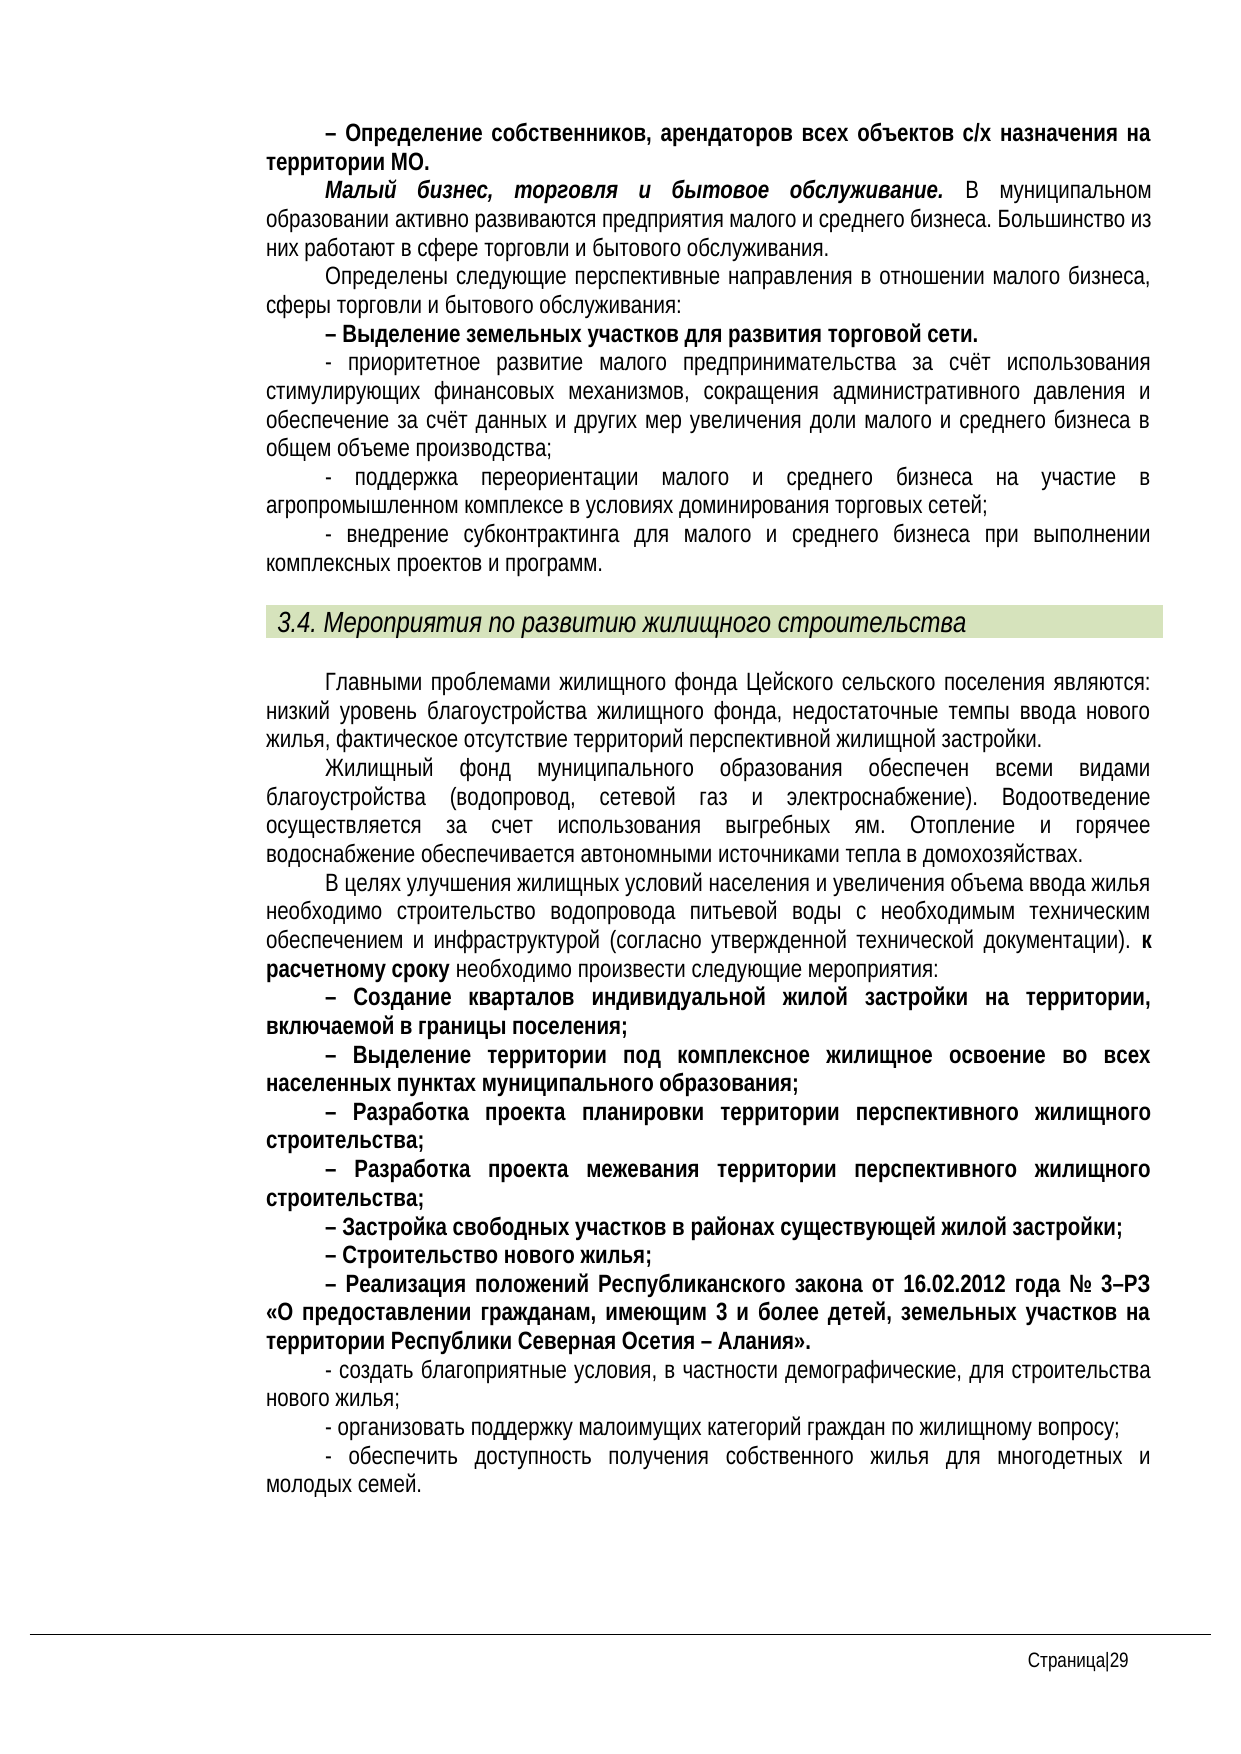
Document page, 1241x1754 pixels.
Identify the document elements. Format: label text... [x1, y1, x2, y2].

text – Создание кварталов индивидуальной жилой застройки на территории, включаемой в границы поселения; [266, 982, 1152, 1039]
text – Выделение территории под комплексное жилищное освоение во всех населенных пунктах муниципального образования; [266, 1039, 1152, 1097]
text В целях улучшения жилищных условий населения и увеличения объема ввода жилья необходимо строительство водопровода питьевой воды с необходимым техническим обеспечением и инфраструктурой (согласно утвержденной технической документации). к расчетному сроку необходимо произвести следующие мероприятия: [266, 868, 1152, 982]
text – Определение собственников, арендаторов всех объектов с/х назначения на территории МО. [266, 118, 1152, 175]
text - приоритетное развитие малого предпринимательства за счёт использования стимулирующих финансовых механизмов, сокращения административного давления и обеспечение за счёт данных и других мер увеличения доли малого и среднего бизнеса в общем объеме производства; [266, 347, 1152, 462]
text – Реализация положений Республиканского закона от 16.02.2012 года № 3–РЗ «О предоставлении гражданам, имеющим 3 и более детей, земельных участков на территории Республики Северная Осетия – Алания». [266, 1269, 1152, 1355]
text Малый бизнес, торговля и бытовое обслуживание. В муниципальном образовании активно развиваются предприятия малого и среднего бизнеса. Большинство из них работают в сфере торговли и бытового обслуживания. [266, 175, 1152, 261]
text – Разработка проекта планировки территории перспективного жилищного строительства; [266, 1097, 1152, 1154]
text Жилищный фонд муниципального образования обеспечен всеми видами благоустройства (водопровод, сетевой газ и электроснабжение). Водоотведение осуществляется за счет использования выгребных ям. Отопление и горячее водоснабжение обеспечивается автономными источниками тепла в домохозяйствах. [266, 753, 1152, 868]
text – Разработка проекта межевания территории перспективного жилищного строительства; [266, 1154, 1152, 1211]
text - создать благоприятные условия, в частности демографические, для строительства нового жилья; [266, 1355, 1152, 1412]
text – Строительство нового жилья; [266, 1240, 1152, 1269]
text - организовать поддержку малоимущих категорий граждан по жилищному вопросу; [266, 1412, 1152, 1441]
text Главными проблемами жилищного фонда Цейского сельского поселения являются: низкий уровень благоустройства жилищного фонда, недостаточные темпы ввода нового жилья, фактическое отсутствие территорий перспективной жилищной застройки. [266, 667, 1152, 753]
text – Выделение земельных участков для развития торговой сети. [266, 319, 1152, 347]
text - обеспечить доступность получения собственного жилья для многодетных и молодых семей. [266, 1441, 1152, 1498]
text - поддержка переориентации малого и среднего бизнеса на участие в агропромышленном комплексе в условиях доминирования торговых сетей; [266, 462, 1152, 519]
text - внедрение субконтрактинга для малого и среднего бизнеса при выполнении комплексных проектов и программ. [266, 519, 1152, 576]
text – Застройка свободных участков в районах существующей жилой застройки; [266, 1211, 1152, 1240]
table_header 3.4. Мероприятия по развитию жилищного строительства [266, 605, 1163, 638]
text Определены следующие перспективные направления в отношении малого бизнеса, сферы торговли и бытового обслуживания: [266, 261, 1152, 319]
